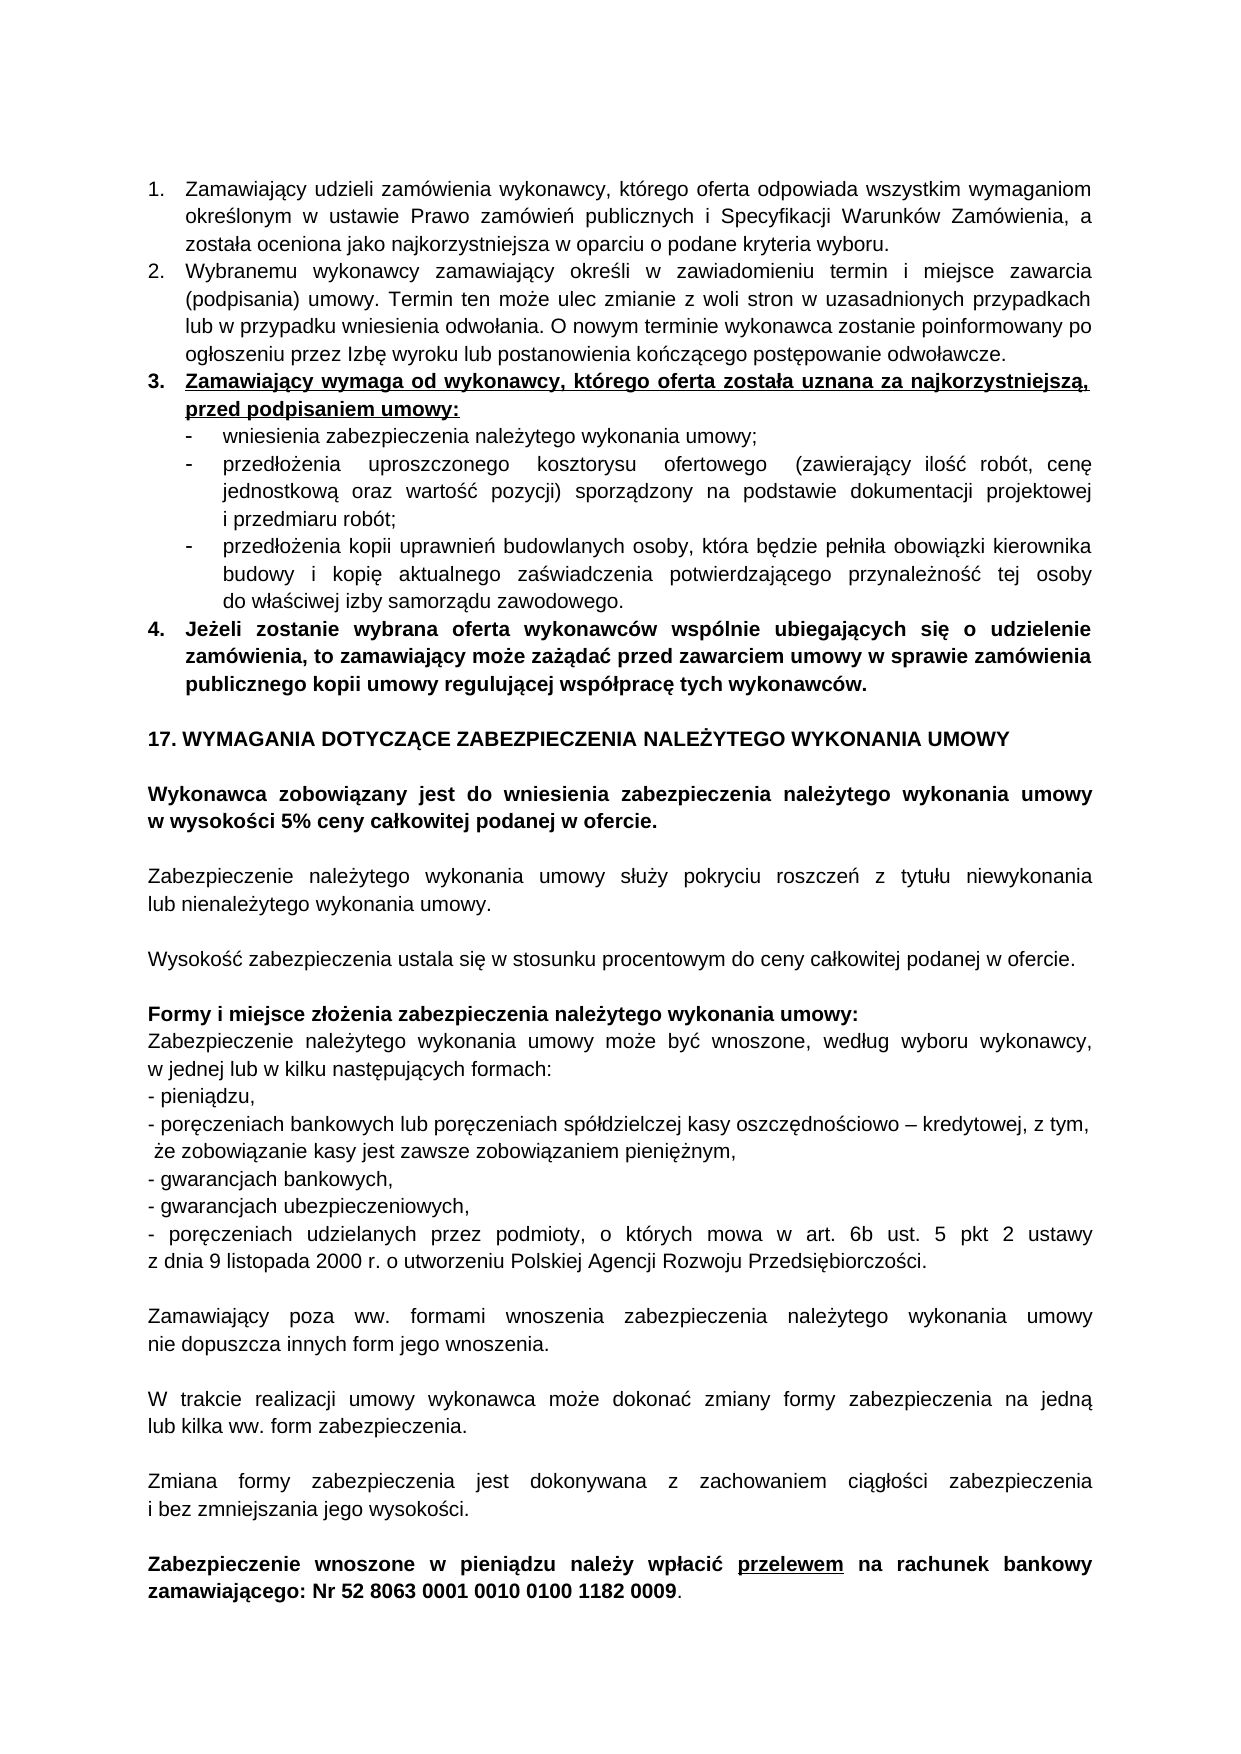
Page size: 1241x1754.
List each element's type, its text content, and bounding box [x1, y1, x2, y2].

text 17. WYMAGANIA DOTYCZĄCE ZABEZPIECZENIA NALEŻYTEGO WYKONANIA UMOWY [148, 727, 1093, 751]
list Zamawiający udzieli zamówienia wykonawcy, którego oferta odpowiada wszystkim wymaganiom określonym w ustawie Prawo zamówień publicznych i Specyfikacji Warunków Zamówienia, a została oceniona jako najkorzystniejsza w oparciu o podane kryteria wyboru. [148, 176, 1093, 255]
text - poręczeniach bankowych lub poręczeniach spółdzielczej kasy oszczędnościowo – kredytowej, z tym, [148, 1112, 1093, 1136]
text - poręczeniach udzielanych przez podmioty, o których mowa w art. 6b ust. 5 pkt 2 ustawy z dnia 9 listopada 2000 r. o utworzeniu Polskiej Agencji Rozwoju Przedsiębiorczości. [148, 1222, 1093, 1273]
text Zabezpieczenie wnoszone w pieniądzu należy wpłacić przelewem na rachunek bankowy zamawiającego: Nr 52 8063 0001 0010 0100 1182 0009. [148, 1552, 1093, 1603]
text Zabezpieczenie należytego wykonania umowy służy pokryciu roszczeń z tytułu niewykonania lub nienależytego wykonania umowy. [148, 864, 1093, 916]
text Zamawiający poza ww. formami wnoszenia zabezpieczenia należytego wykonania umowy nie dopuszcza innych form jego wnoszenia. [148, 1304, 1093, 1356]
list Zamawiający wymaga od wykonawcy, którego oferta została uznana za najkorzystniejszą, przed podpisaniem umowy: [148, 369, 1090, 420]
text Zmiana formy zabezpieczenia jest dokonywana z zachowaniem ciągłości zabezpieczenia i bez zmniejszania jego wysokości. [148, 1469, 1093, 1521]
list wniesienia zabezpieczenia należytego wykonania umowy; [185, 424, 1090, 448]
text - gwarancjach bankowych, [148, 1167, 1093, 1191]
list Jeżeli zostanie wybrana oferta wykonawców wspólnie ubiegających się o udzielenie zamówienia, to zamawiający może zażądać przed zawarciem umowy w sprawie zamówienia publicznego kopii umowy regulującej współpracę tych wykonawców. [148, 617, 1093, 696]
text W trakcie realizacji umowy wykonawca może dokonać zmiany formy zabezpieczenia na jedną lub kilka ww. form zabezpieczenia. [148, 1387, 1093, 1438]
text Wysokość zabezpieczenia ustala się w stosunku procentowym do ceny całkowitej podanej w ofercie. [148, 947, 1093, 971]
text że zobowiązanie kasy jest zawsze zobowiązaniem pieniężnym, [148, 1139, 1093, 1163]
list przedłożenia uproszczonego kosztorysu ofertowego (zawierający ilość robót, cenę jednostkową oraz wartość pozycji) sporządzony na podstawie dokumentacji projektowej i przedmiaru robót; [185, 451, 1093, 531]
text Zabezpieczenie należytego wykonania umowy może być wnoszone, według wyboru wykonawcy, w jednej lub w kilku następujących formach: [148, 1029, 1093, 1081]
list Wybranemu wykonawcy zamawiający określi w zawiadomieniu termin i miejsce zawarcia (podpisania) umowy. Termin ten może ulec zmianie z woli stron w uzasadnionych przypadkach lub w przypadku wniesienia odwołania. O nowym terminie wykonawca zostanie poinformowany po ogłoszeniu przez Izbę wyroku lub postanowienia kończącego postępowanie odwoławcze. [148, 259, 1093, 365]
text Wykonawca zobowiązany jest do wniesienia zabezpieczenia należytego wykonania umowy w wysokości 5% ceny całkowitej podanej w ofercie. [148, 782, 1093, 833]
list przedłożenia kopii uprawnień budowlanych osoby, która będzie pełniła obowiązki kierownika budowy i kopię aktualnego zaświadczenia potwierdzającego przynależność tej osoby do właściwej izby samorządu zawodowego. [185, 534, 1093, 613]
text Formy i miejsce złożenia zabezpieczenia należytego wykonania umowy: [148, 1002, 1093, 1026]
text - pieniądzu, [148, 1084, 1093, 1108]
text - gwarancjach ubezpieczeniowych, [148, 1194, 1093, 1218]
